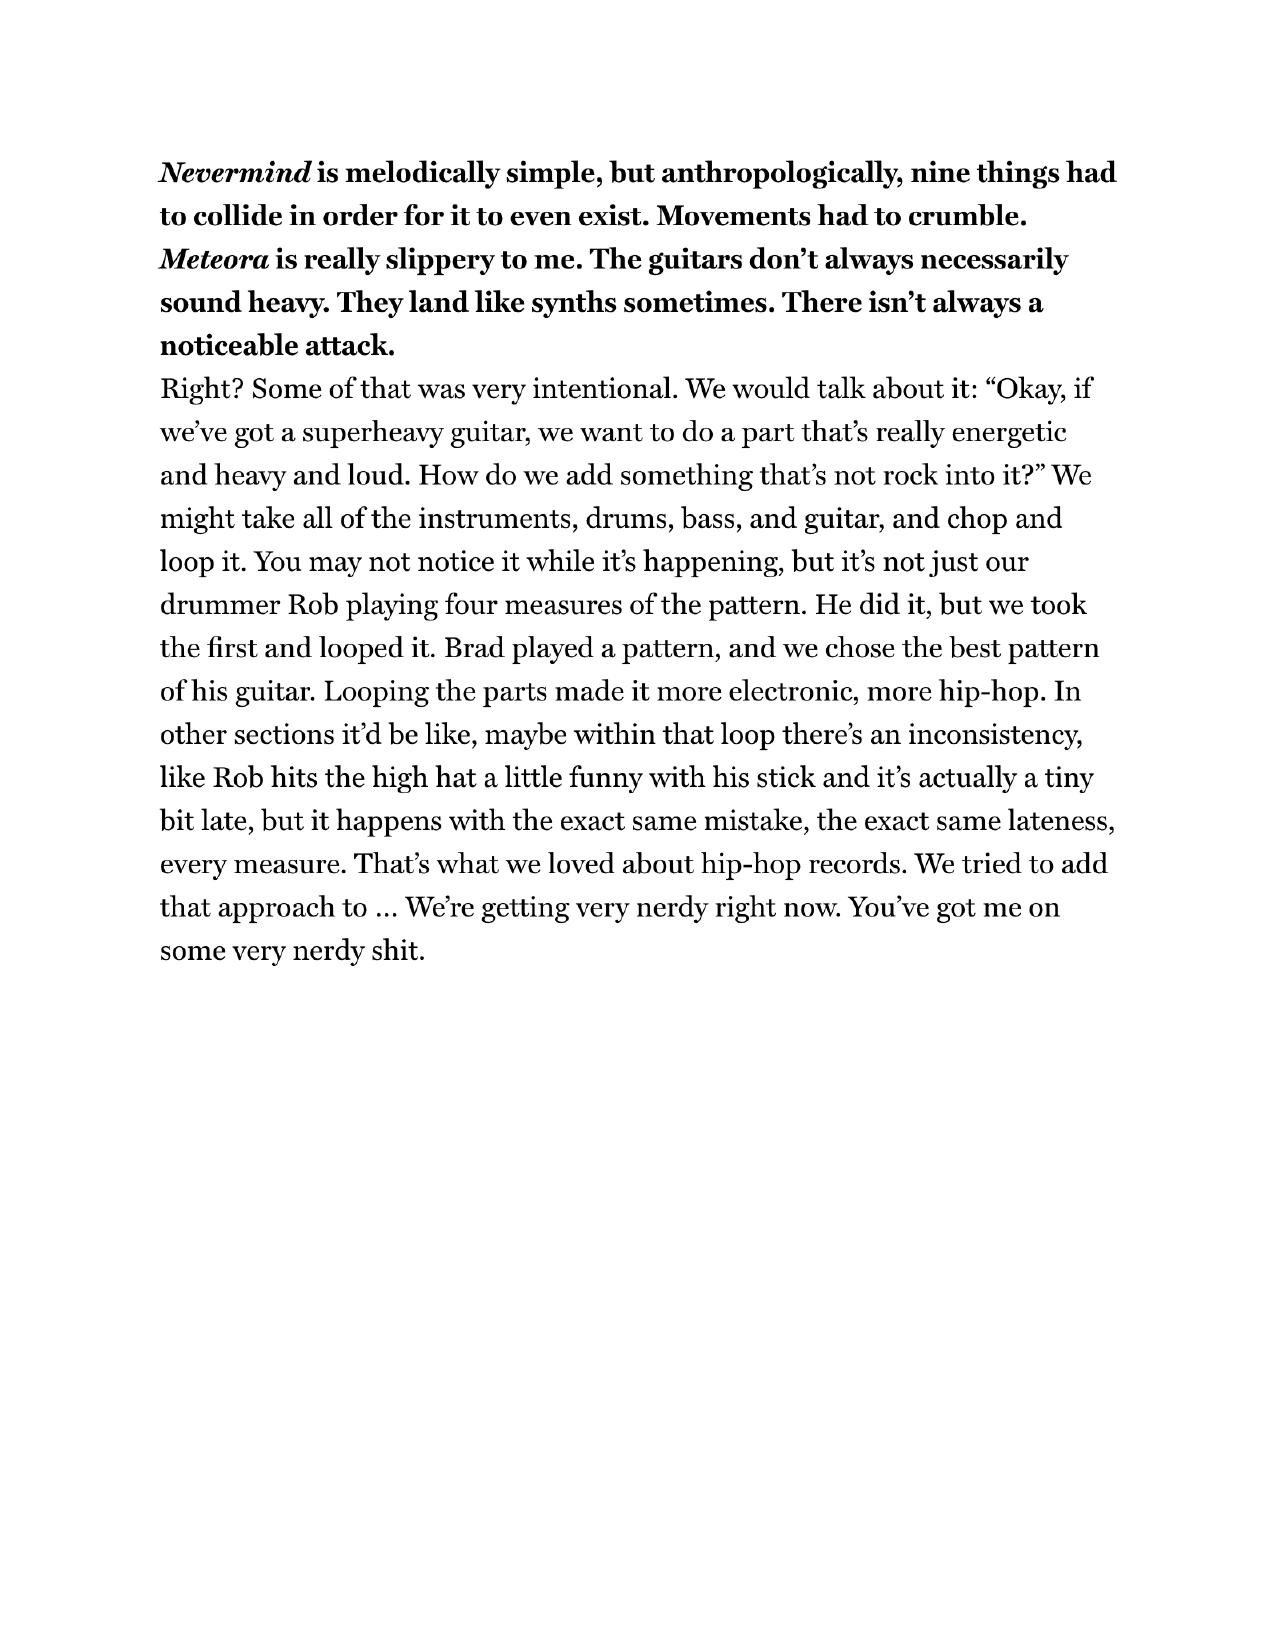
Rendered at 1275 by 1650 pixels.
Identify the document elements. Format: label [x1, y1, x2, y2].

picture [150, 150, 1125, 973]
